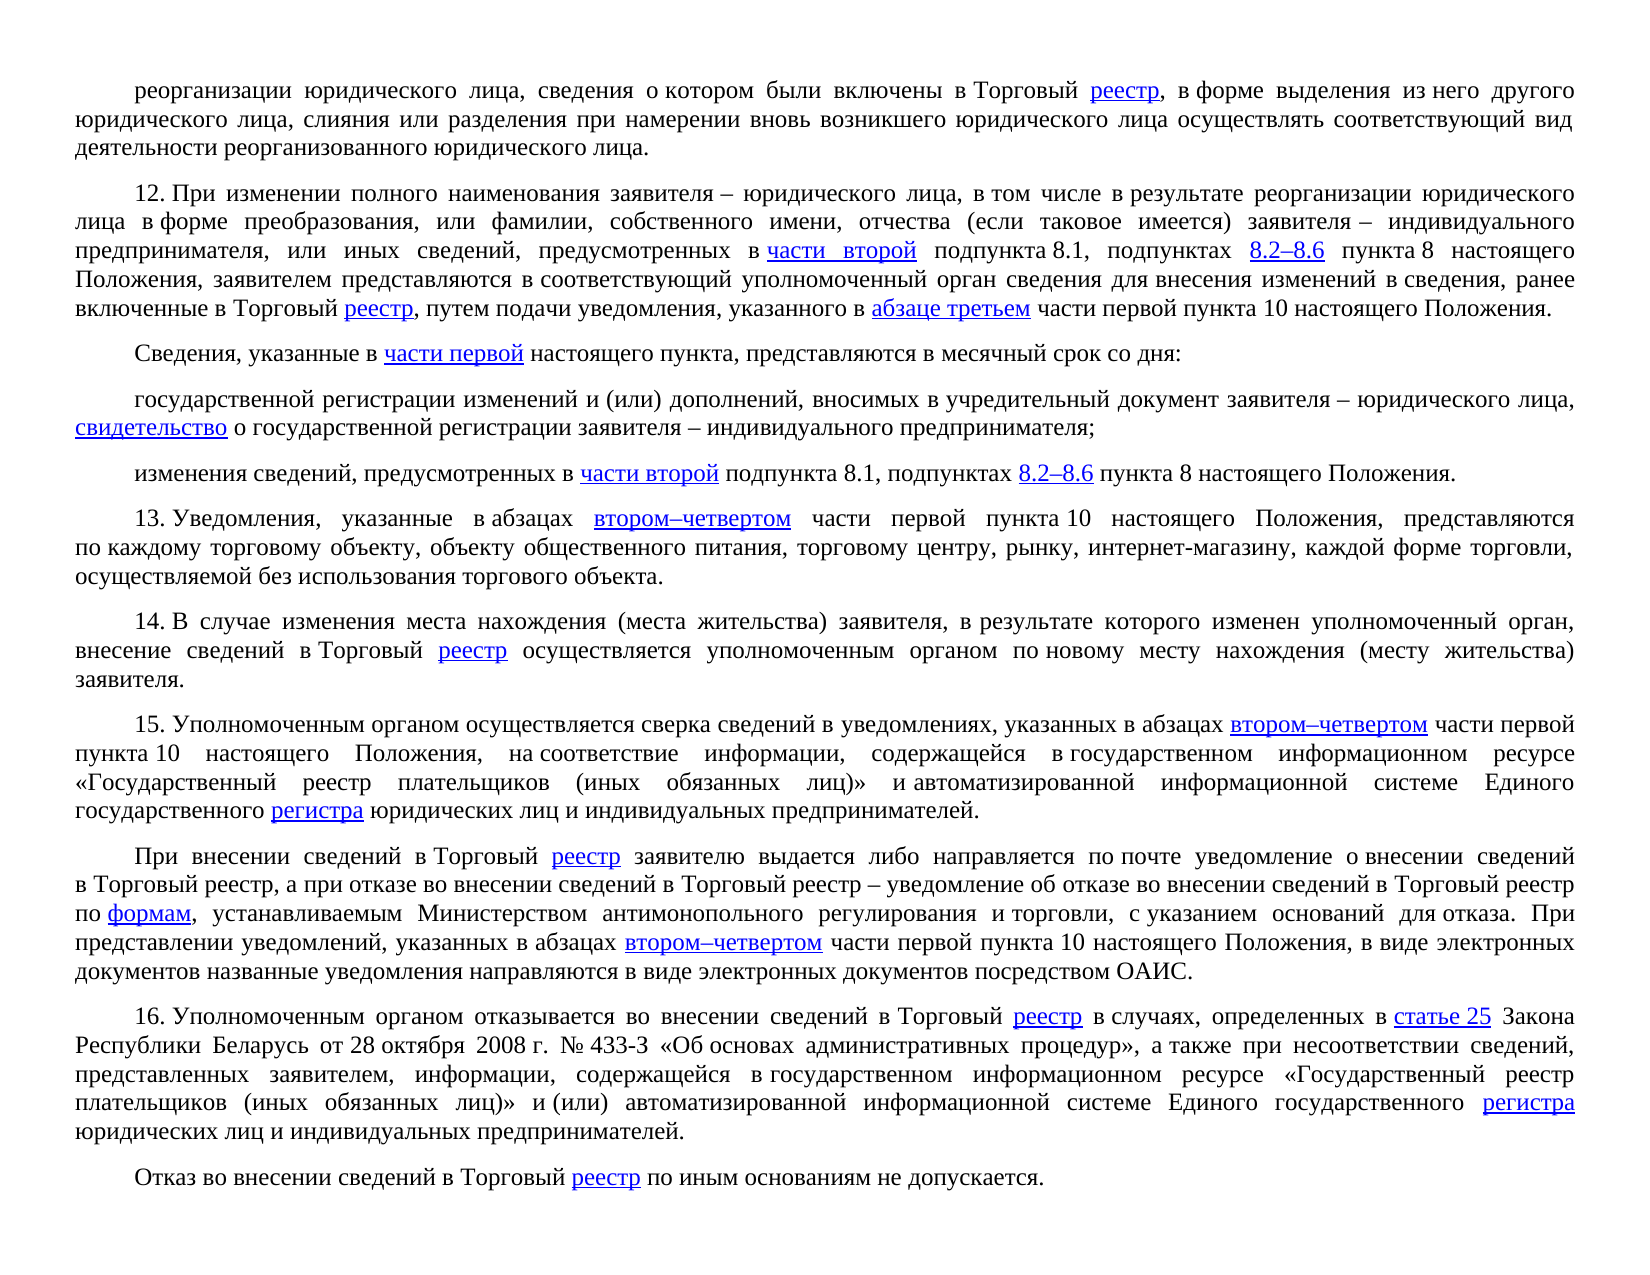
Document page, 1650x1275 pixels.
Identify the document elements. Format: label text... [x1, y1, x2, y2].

text изменения сведений, предусмотренных в части второй подпункта 8.1, подпунктах 8.2–8.6 пункта 8 настоящего Положения. [75, 458, 1575, 487]
text 14. В случае изменения места нахождения (места жительства) заявителя, в результате которого изменен уполномоченный орган, внесение сведений в Торговый реестр осуществляется уполномоченным органом по новому месту нахождения (месту жительства) заявителя. [75, 606, 1575, 692]
text Сведения, указанные в части первой настоящего пункта, представляются в месячный срок со дня: [75, 338, 1575, 367]
text 13. Уведомления, указанные в абзацах втором–четвертом части первой пункта 10 настоящего Положения, представляются по каждому торговому объекту, объекту общественного питания, торговому центру, рынку, интернет-магазину, каждой форме торговли, осуществляемой без использования торгового объекта. [75, 503, 1575, 589]
text реорганизации юридического лица, сведения о котором были включены в Торговый реестр, в форме выделения из него другого юридического лица, слияния или разделения при намерении вновь возникшего юридического лица осуществлять соответствующий вид деятельности реорганизованного юридического лица. [75, 75, 1575, 161]
text При внесении сведений в Торговый реестр заявителю выдается либо направляется по почте уведомление о внесении сведений в Торговый реестр, а при отказе во внесении сведений в Торговый реестр – уведомление об отказе во внесении сведений в Торговый реестр по формам, устанавливаемым Министерством антимонопольного регулирования и торговли, с указанием оснований для отказа. При представлении уведомлений, указанных в абзацах втором–четвертом части первой пункта 10 настоящего Положения, в виде электронных документов названные уведомления направляются в виде электронных документов посредством ОАИС. [75, 841, 1575, 984]
text 15. Уполномоченным органом осуществляется сверка сведений в уведомлениях, указанных в абзацах втором–четвертом части первой пункта 10 настоящего Положения, на соответствие информации, содержащейся в государственном информационном ресурсе «Государственный реестр плательщиков (иных обязанных лиц)» и автоматизированной информационной системе Единого государственного регистра юридических лиц и индивидуальных предпринимателей. [75, 709, 1575, 824]
text Отказ во внесении сведений в Торговый реестр по иным основаниям не допускается. [75, 1162, 1575, 1190]
text 16. Уполномоченным органом отказывается во внесении сведений в Торговый реестр в случаях, определенных в статье 25 Закона Республики Беларусь от 28 октября 2008 г. № 433-З «Об основах административных процедур», а также при несоответствии сведений, представленных заявителем, информации, содержащейся в государственном информационном ресурсе «Государственный реестр плательщиков (иных обязанных лиц)» и (или) автоматизированной информационной системе Единого государственного регистра юридических лиц и индивидуальных предпринимателей. [75, 1001, 1575, 1145]
text 12. При изменении полного наименования заявителя – юридического лица, в том числе в результате реорганизации юридического лица в форме преобразования, или фамилии, собственного имени, отчества (если таковое имеется) заявителя – индивидуального предпринимателя, или иных сведений, предусмотренных в части второй подпункта 8.1, подпунктах 8.2–8.6 пункта 8 настоящего Положения, заявителем представляются в соответствующий уполномоченный орган сведения для внесения изменений в сведения, ранее включенные в Торговый реестр, путем подачи уведомления, указанного в абзаце третьем части первой пункта 10 настоящего Положения. [75, 178, 1575, 322]
text государственной регистрации изменений и (или) дополнений, вносимых в учредительный документ заявителя – юридического лица, свидетельство о государственной регистрации заявителя – индивидуального предпринимателя; [75, 384, 1575, 441]
